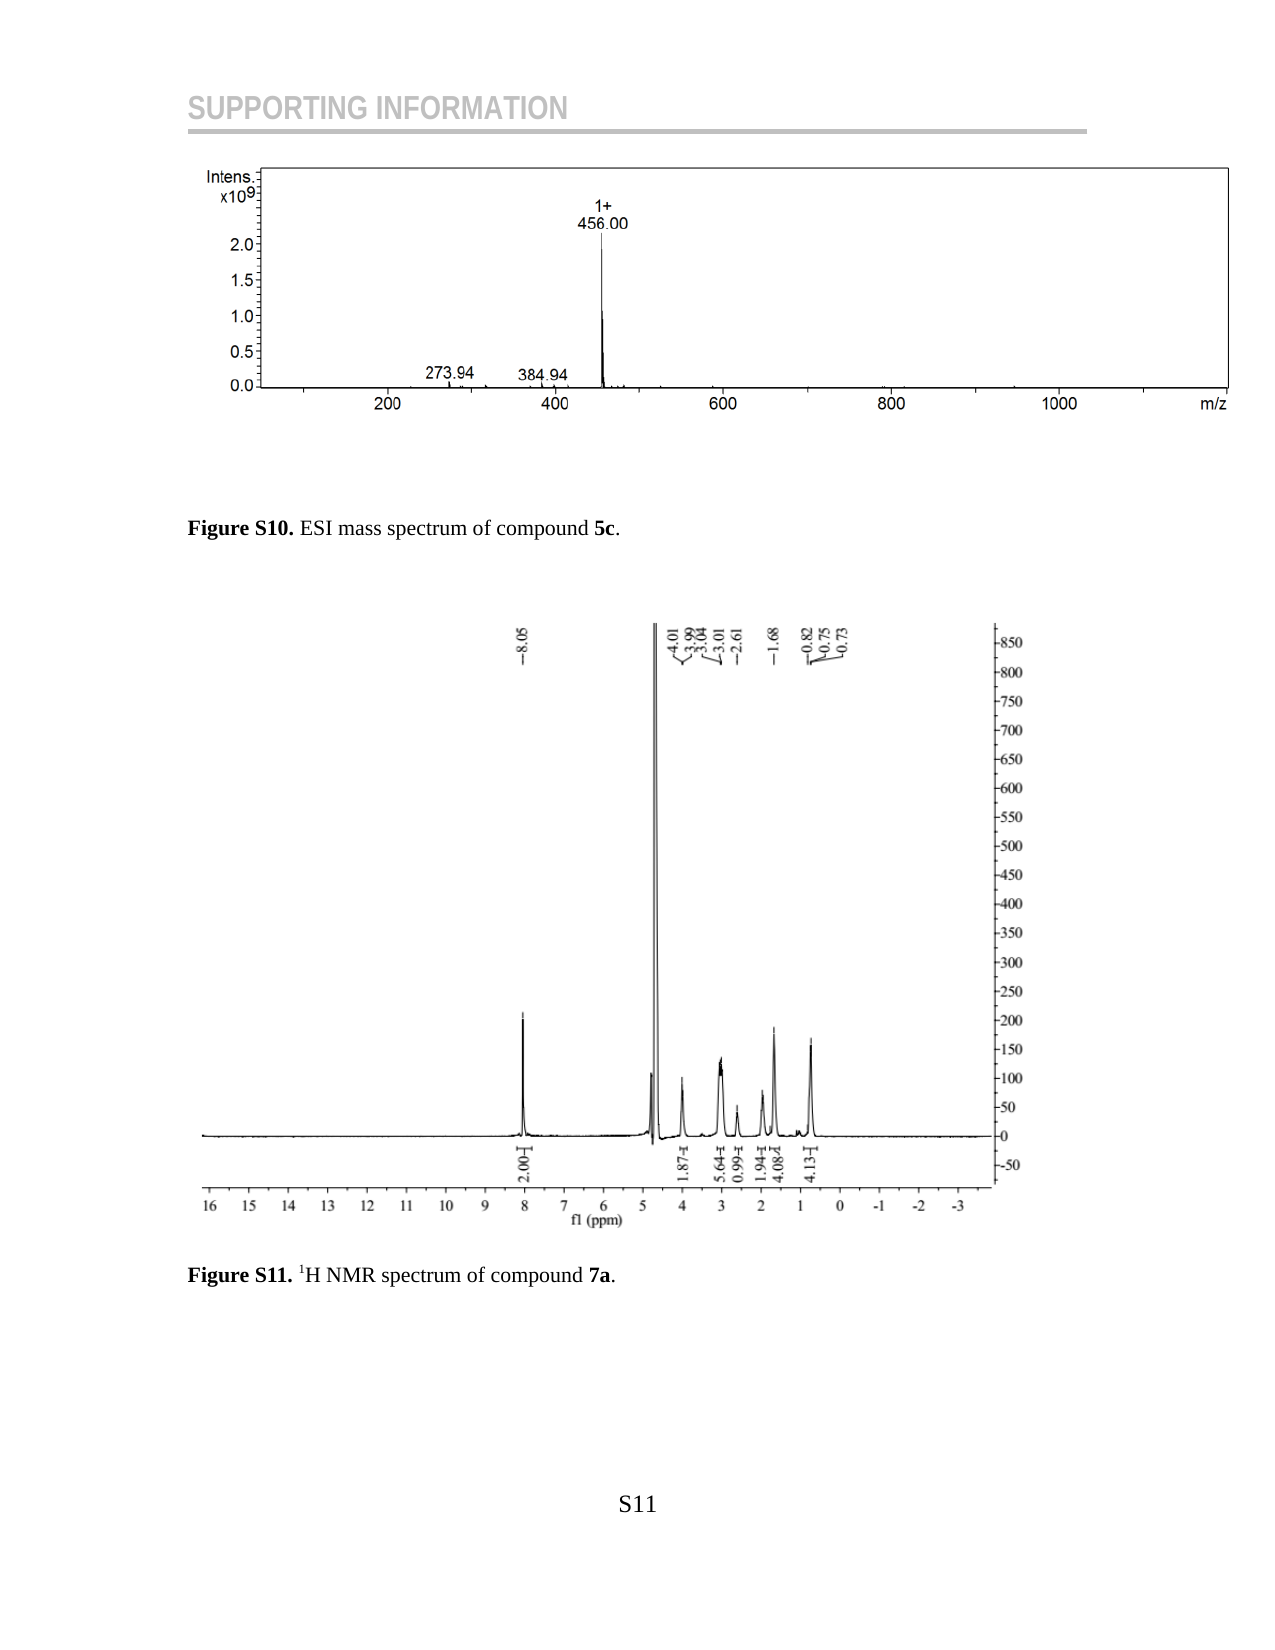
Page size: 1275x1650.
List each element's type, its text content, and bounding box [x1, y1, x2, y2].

text Figure S11. 1H NMR spectrum of compound 7a. [187, 1258, 1087, 1291]
picture [187, 153, 1258, 417]
picture [187, 608, 1088, 1245]
text Figure S10. ESI mass spectrum of compound 5c. [187, 511, 1087, 543]
